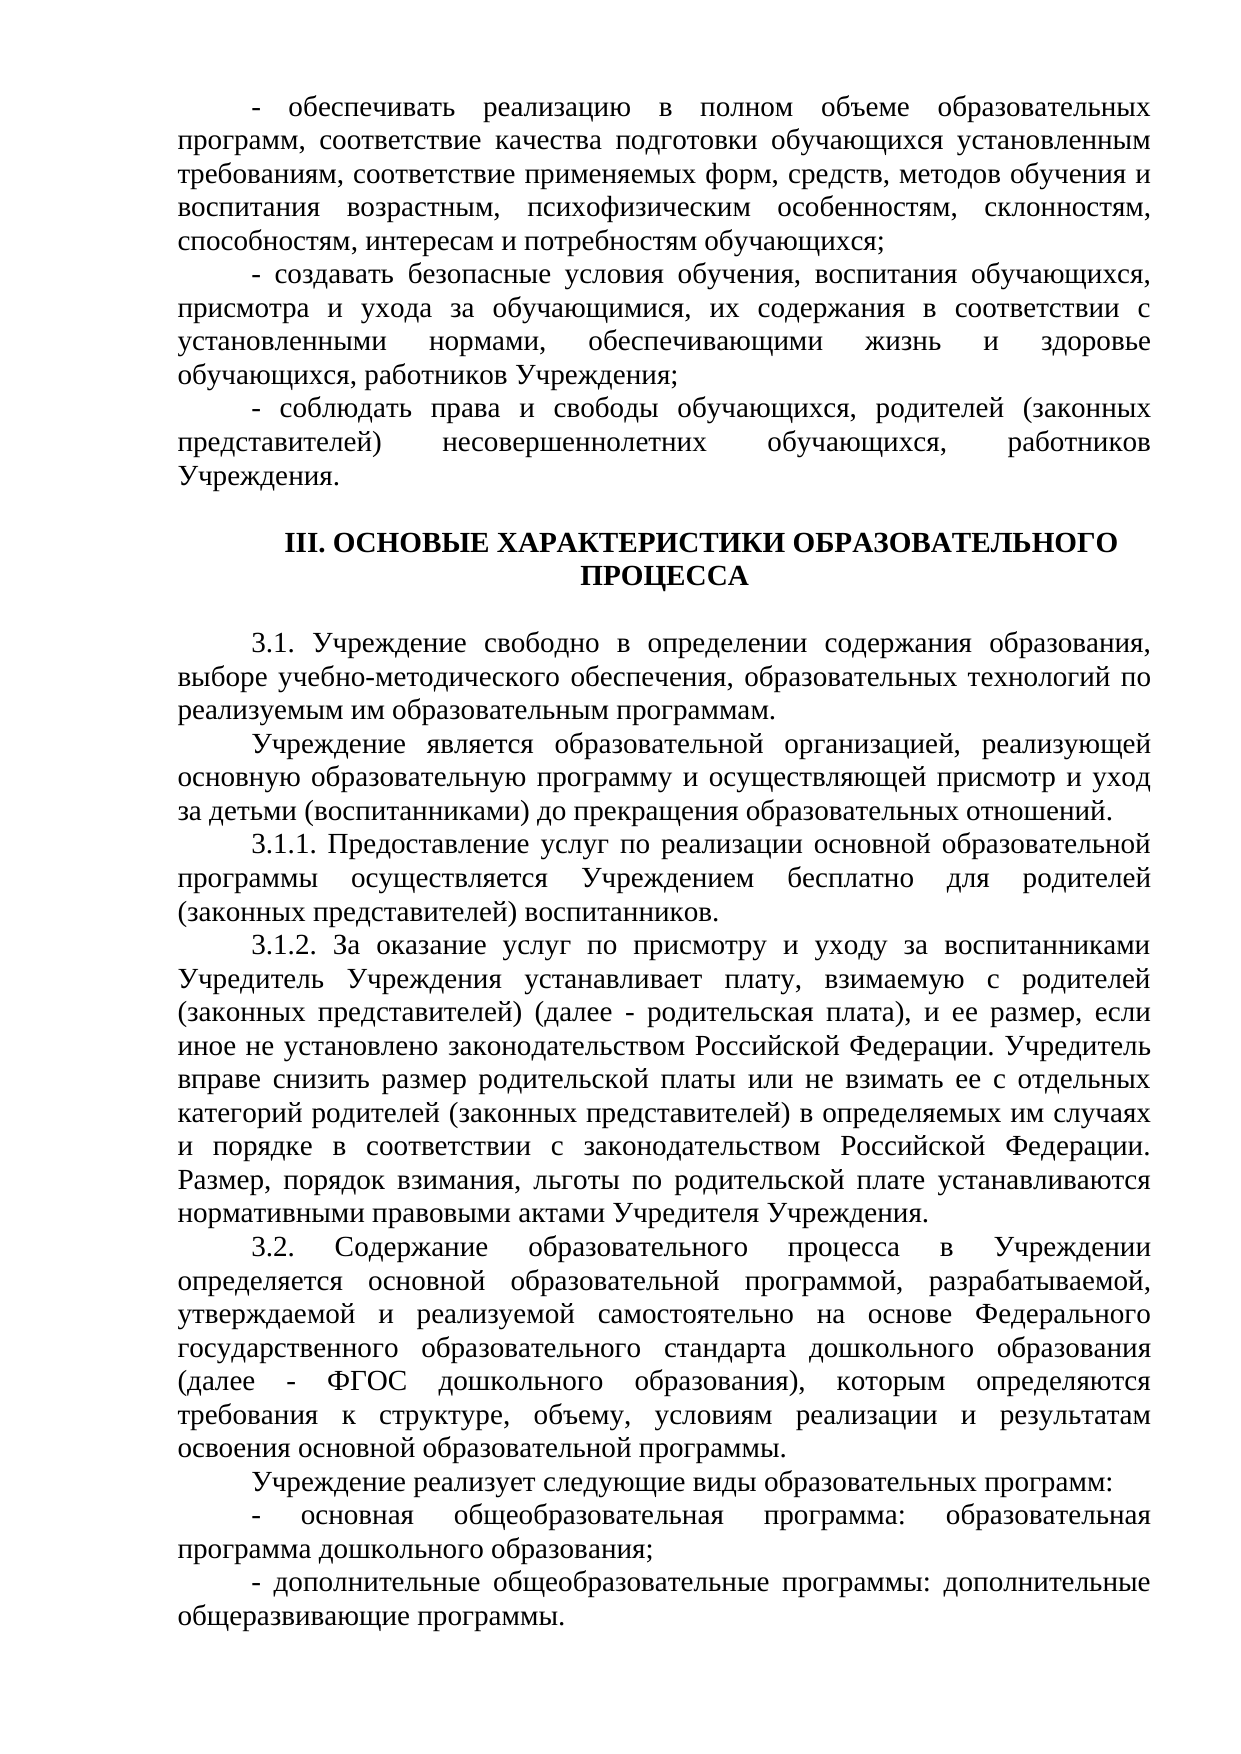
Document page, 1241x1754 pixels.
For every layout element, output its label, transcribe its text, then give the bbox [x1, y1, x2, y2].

text 3.1. Учреждение свободно в определении содержания образования, выборе учебно-методического обеспечения, образовательных технологий по реализуемым им образовательным программам. [177, 625, 1152, 726]
text Учреждение реализует следующие виды образовательных программ: [177, 1464, 1152, 1497]
text - основная общеобразовательная программа: образовательная программа дошкольного образования; [177, 1497, 1152, 1564]
text - создавать безопасные условия обучения, воспитания обучающихся, присмотра и ухода за обучающимися, их содержания в соответствии с установленными нормами, обеспечивающими жизнь и здоровье обучающихся, работников Учреждения; [177, 256, 1152, 391]
text - дополнительные общеобразовательные программы: дополнительные общеразвивающие программы. [177, 1564, 1152, 1632]
text Учреждение является образовательной организацией, реализующей основную образовательную программу и осуществляющей присмотр и уход за детьми (воспитанниками) до прекращения образовательных отношений. [177, 726, 1152, 827]
text 3.1.2. За оказание услуг по присмотру и уходу за воспитанниками Учредитель Учреждения устанавливает плату, взимаемую с родителей (законных представителей) (далее - родительская плата), и ее размер, если иное не установлено законодательством Российской Федерации. Учредитель вправе снизить размер родительской платы или не взимать ее с отдельных категорий родителей (законных представителей) в определяемых им случаях и порядке в соответствии с законодательством Российской Федерации. Размер, порядок взимания, льготы по родительской плате устанавливаются нормативными правовыми актами Учредителя Учреждения. [177, 927, 1152, 1229]
text 3.1.1. Предоставление услуг по реализации основной образовательной программы осуществляется Учреждением бесплатно для родителей (законных представителей) воспитанников. [177, 827, 1152, 927]
text - соблюдать права и свободы обучающихся, родителей (законных представителей) несовершеннолетних обучающихся, работников Учреждения. [177, 391, 1152, 491]
text III. ОСНОВЫЕ ХАРАКТЕРИСТИКИ ОБРАЗОВАТЕЛЬНОГО ПРОЦЕССА [177, 525, 1152, 592]
text 3.2. Содержание образовательного процесса в Учреждении определяется основной образовательной программой, разрабатываемой, утверждаемой и реализуемой самостоятельно на основе Федерального государственного образовательного стандарта дошкольного образования (далее - ФГОС дошкольного образования), которым определяются требования к структуре, объему, условиям реализации и результатам освоения основной образовательной программы. [177, 1229, 1152, 1464]
text - обеспечивать реализацию в полном объеме образовательных программ, соответствие качества подготовки обучающихся установленным требованиям, соответствие применяемых форм, средств, методов обучения и воспитания возрастным, психофизическим особенностям, склонностям, способностям, интересам и потребностям обучающихся; [177, 89, 1152, 256]
